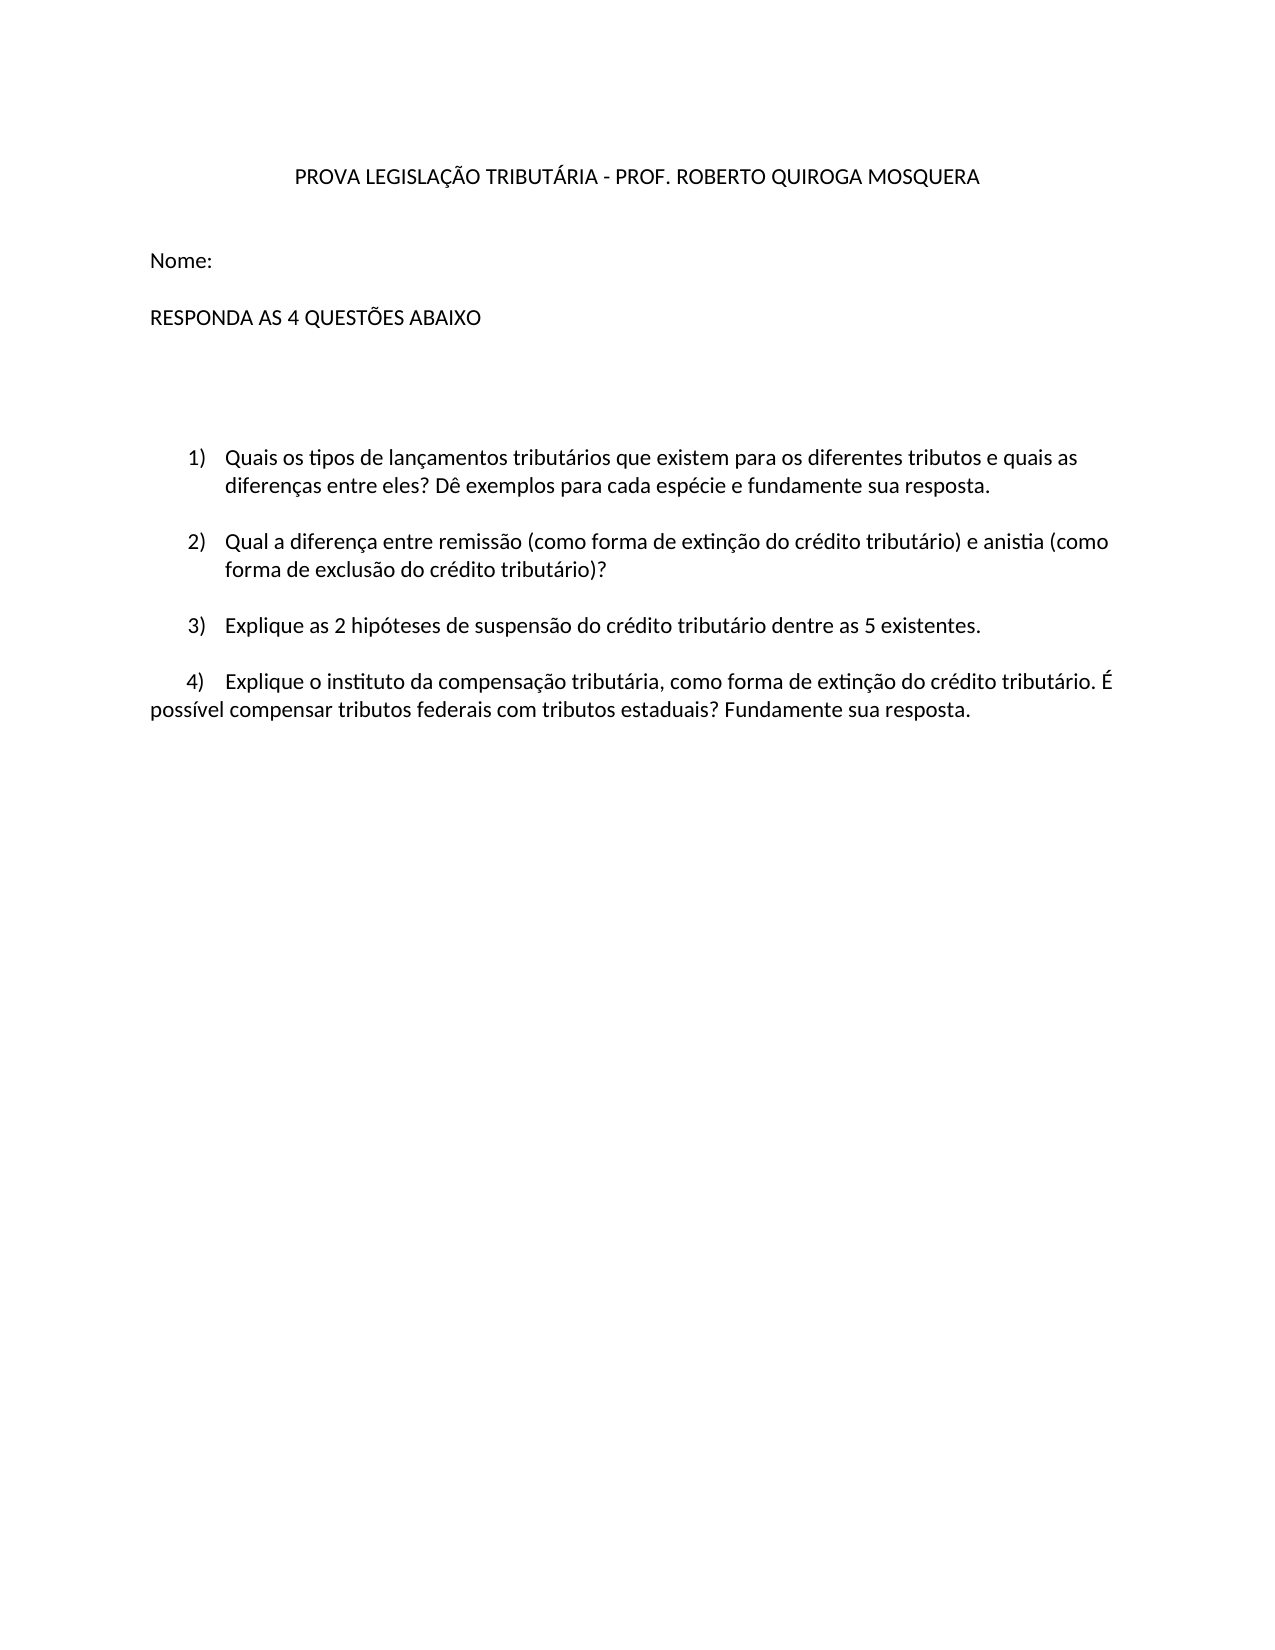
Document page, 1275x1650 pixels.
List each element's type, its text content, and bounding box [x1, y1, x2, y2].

list Explique as 2 hipóteses de suspensão do crédito tributário dentre as 5 existentes. [187, 611, 1125, 639]
text 4) Explique o instituto da compensação tributária, como forma de extinção do crédito tributário. É possível compensar tributos federais com tributos estaduais? Fundamente sua resposta. [150, 667, 1125, 723]
text RESPONDA AS 4 QUESTÕES ABAIXO [150, 303, 1125, 331]
text PROVA LEGISLAÇÃO TRIBUTÁRIA - PROF. ROBERTO QUIROGA MOSQUERA [150, 162, 1125, 191]
list Quais os tipos de lançamentos tributários que existem para os diferentes tributos e quais as diferenças entre eles? Dê exemplos para cada espécie e fundamente sua resposta. [187, 443, 1125, 499]
list Qual a diferença entre remissão (como forma de extinção do crédito tributário) e anistia (como forma de exclusão do crédito tributário)? [187, 527, 1125, 583]
text Nome: [150, 247, 1125, 274]
